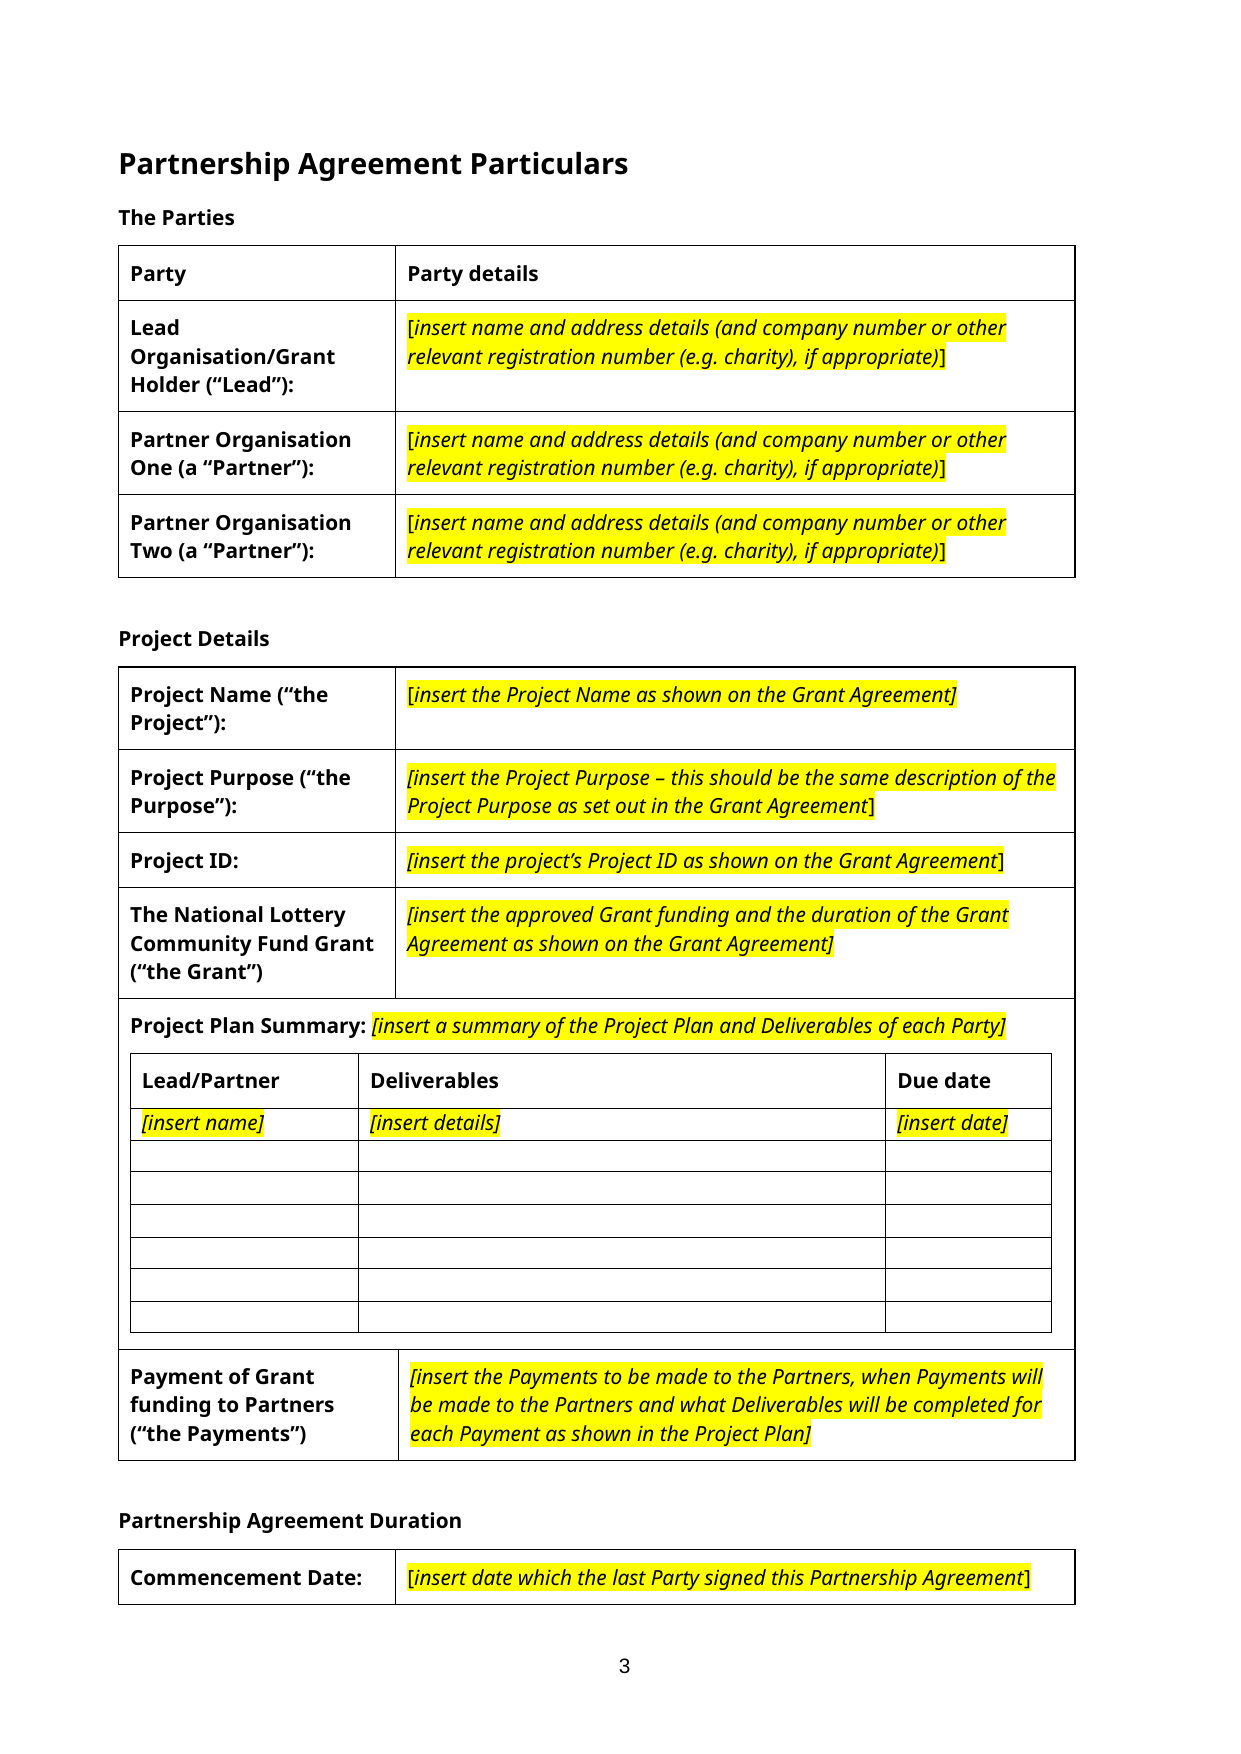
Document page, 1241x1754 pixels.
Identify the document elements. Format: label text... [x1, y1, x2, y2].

table_header [insert date which the last Party signed this Partnership Agreement] [396, 1550, 1074, 1604]
table_cell [insert name and address details (and company number or other relevant registration number (e.g. charity), if appropriate)] [396, 301, 1074, 411]
table_cell Project Plan Summary: [insert a summary of the Project Plan and Deliverables of each Party] [119, 999, 1074, 1348]
text Partnership Agreement Particulars [118, 143, 1122, 183]
table_cell [insert the project’s Project ID as shown on the Grant Agreement] [396, 833, 1074, 887]
text Partnership Agreement Duration [118, 1507, 1122, 1535]
table_cell Project Purpose (“the Purpose”): [119, 750, 395, 832]
table_header Commencement Date: [119, 1550, 395, 1604]
table_cell [insert the approved Grant funding and the duration of the Grant Agreement as shown on the Grant Agreement] [396, 888, 1074, 998]
table_header [insert the Project Name as shown on the Grant Agreement] [396, 668, 1074, 749]
table_cell Partner Organisation One (a “Partner”): [119, 412, 395, 494]
table_cell [insert name and address details (and company number or other relevant registration number (e.g. charity), if appropriate)] [396, 495, 1074, 577]
table_header Project Name (“the Project”): [119, 668, 395, 749]
table_cell [insert name and address details (and company number or other relevant registration number (e.g. charity), if appropriate)] [396, 412, 1074, 494]
table_cell Partner Organisation Two (a “Partner”): [119, 495, 395, 577]
table_header Party details [396, 246, 1074, 300]
table_cell Project ID: [119, 833, 395, 887]
table_cell The National Lottery Community Fund Grant (“the Grant”) [119, 888, 395, 998]
table_cell [insert the Payments to be made to the Partners, when Payments will be made to the Partners and what Deliverables will be completed for each Payment as shown in the Project Plan] [399, 1350, 1074, 1460]
table_header Party [119, 246, 395, 300]
text The Parties [118, 203, 1122, 231]
text Project Details [118, 624, 1122, 652]
table_cell [insert the Project Purpose – this should be the same description of the Project Purpose as set out in the Grant Agreement] [396, 750, 1074, 832]
table_cell Lead Organisation/Grant Holder (“Lead”): [119, 301, 395, 411]
table_cell Payment of Grant funding to Partners (“the Payments”) [119, 1350, 398, 1460]
